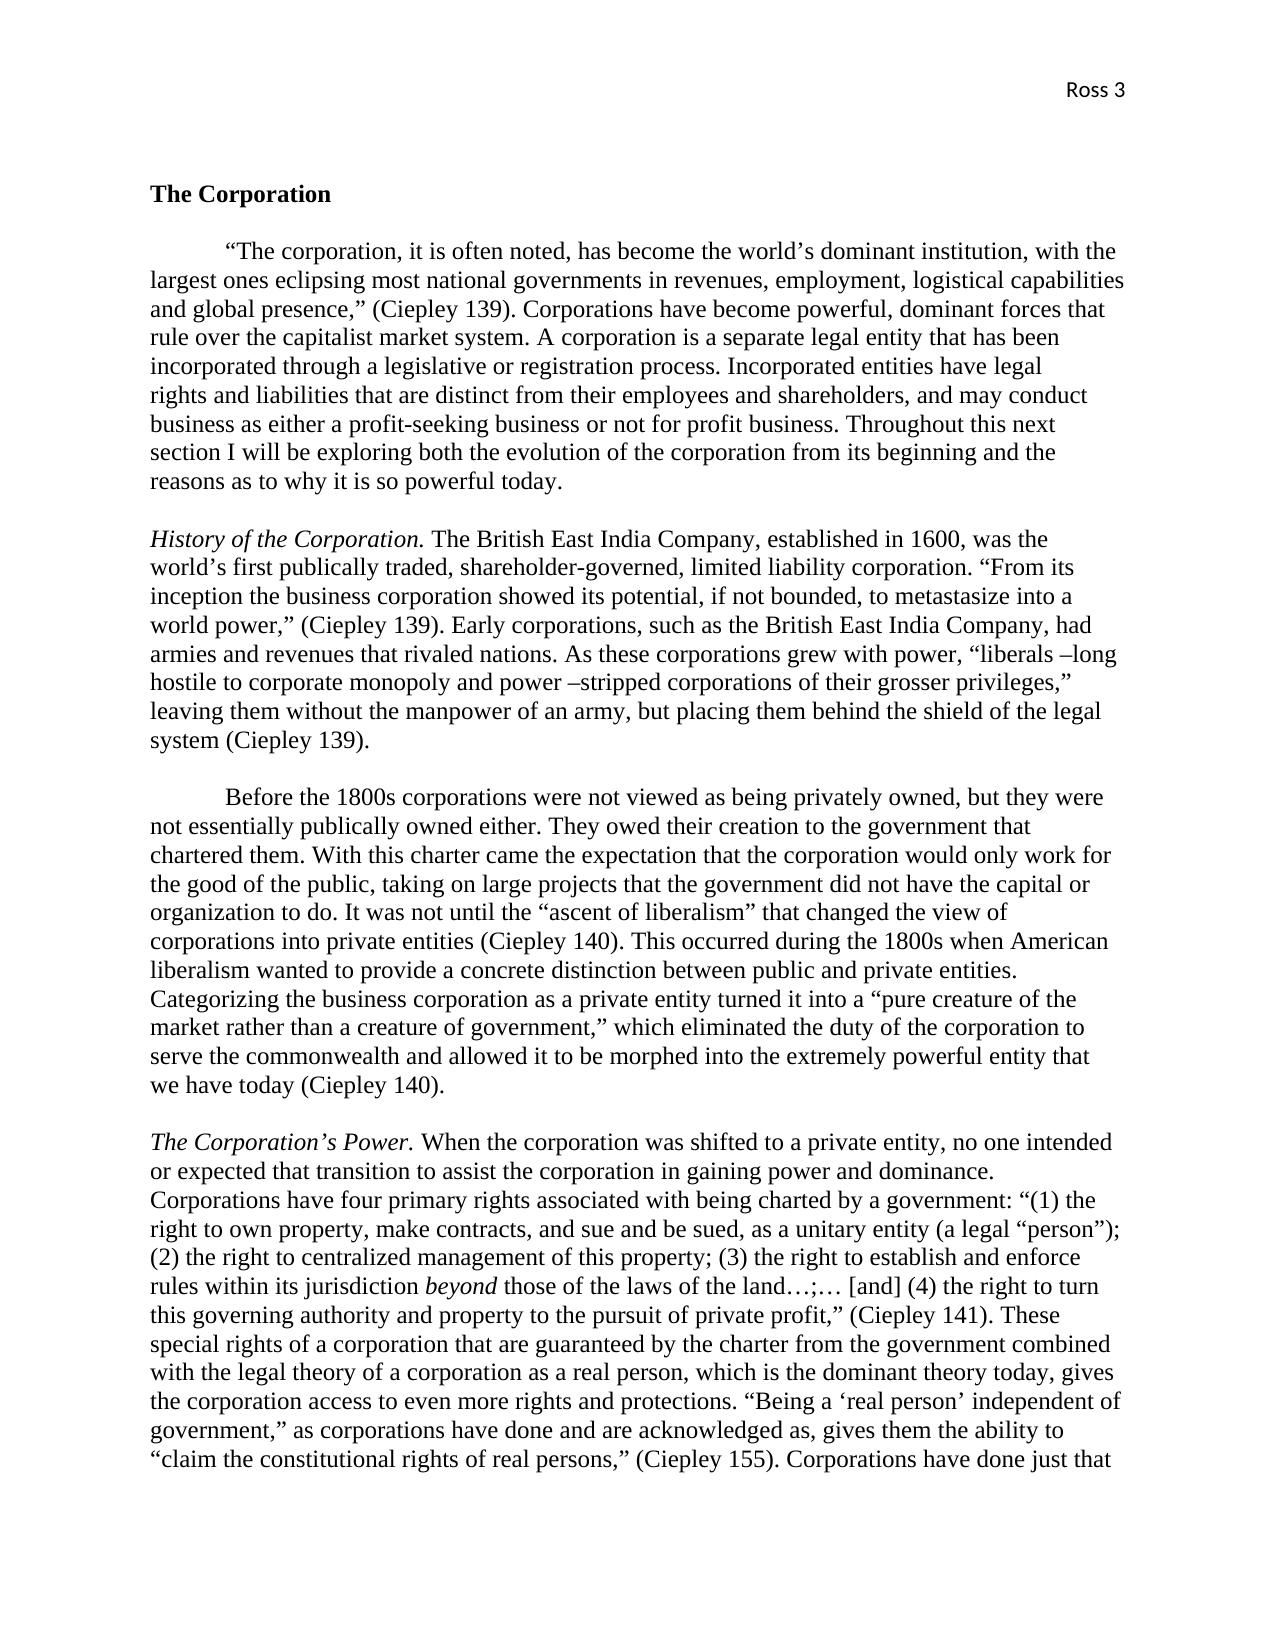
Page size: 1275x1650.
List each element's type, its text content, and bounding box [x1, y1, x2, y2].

text History of the Corporation. The British East India Company, established in 1600, was the world’s first publically traded, shareholder-governed, limited liability corporation. “From its inception the business corporation showed its potential, if not bounded, to metastasize into a world power,” (Ciepley 139). Early corporations, such as the British East India Company, had armies and revenues that rivaled nations. As these corporations grew with power, “liberals –long hostile to corporate monopoly and power –stripped corporations of their grosser privileges,” leaving them without the manpower of an army, but placing them behind the shield of the legal system (Ciepley 139). [150, 524, 1125, 754]
text “The corporation, it is often noted, has become the world’s dominant institution, with the largest ones eclipsing most national governments in revenues, employment, logistical capabilities and global presence,” (Ciepley 139). Corporations have become powerful, dominant forces that rule over the capitalist market system. A corporation is a separate legal entity that has been incorporated through a legislative or registration process. Incorporated entities have legal rights and liabilities that are distinct from their employees and shareholders, and may conduct business as either a profit-seeking business or not for profit business. Throughout this next section I will be exploring both the evolution of the corporation from its beginning and the reasons as to why it is so powerful today. [150, 236, 1125, 495]
text The Corporation [150, 179, 1125, 207]
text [150, 1127, 1125, 1472]
text Before the 1800s corporations were not viewed as being privately owned, but they were not essentially publically owned either. They owed their creation to the government that chartered them. With this charter came the expectation that the corporation would only work for the good of the public, taking on large projects that the government did not have the capital or organization to do. It was not until the “ascent of liberalism” that changed the view of corporations into private entities (Ciepley 140). This occurred during the 1800s when American liberalism wanted to provide a concrete distinction between public and private entities. Categorizing the business corporation as a private entity turned it into a “pure creature of the market rather than a creature of government,” which eliminated the duty of the corporation to serve the commonwealth and allowed it to be morphed into the extremely powerful entity that we have today (Ciepley 140). [150, 782, 1125, 1099]
